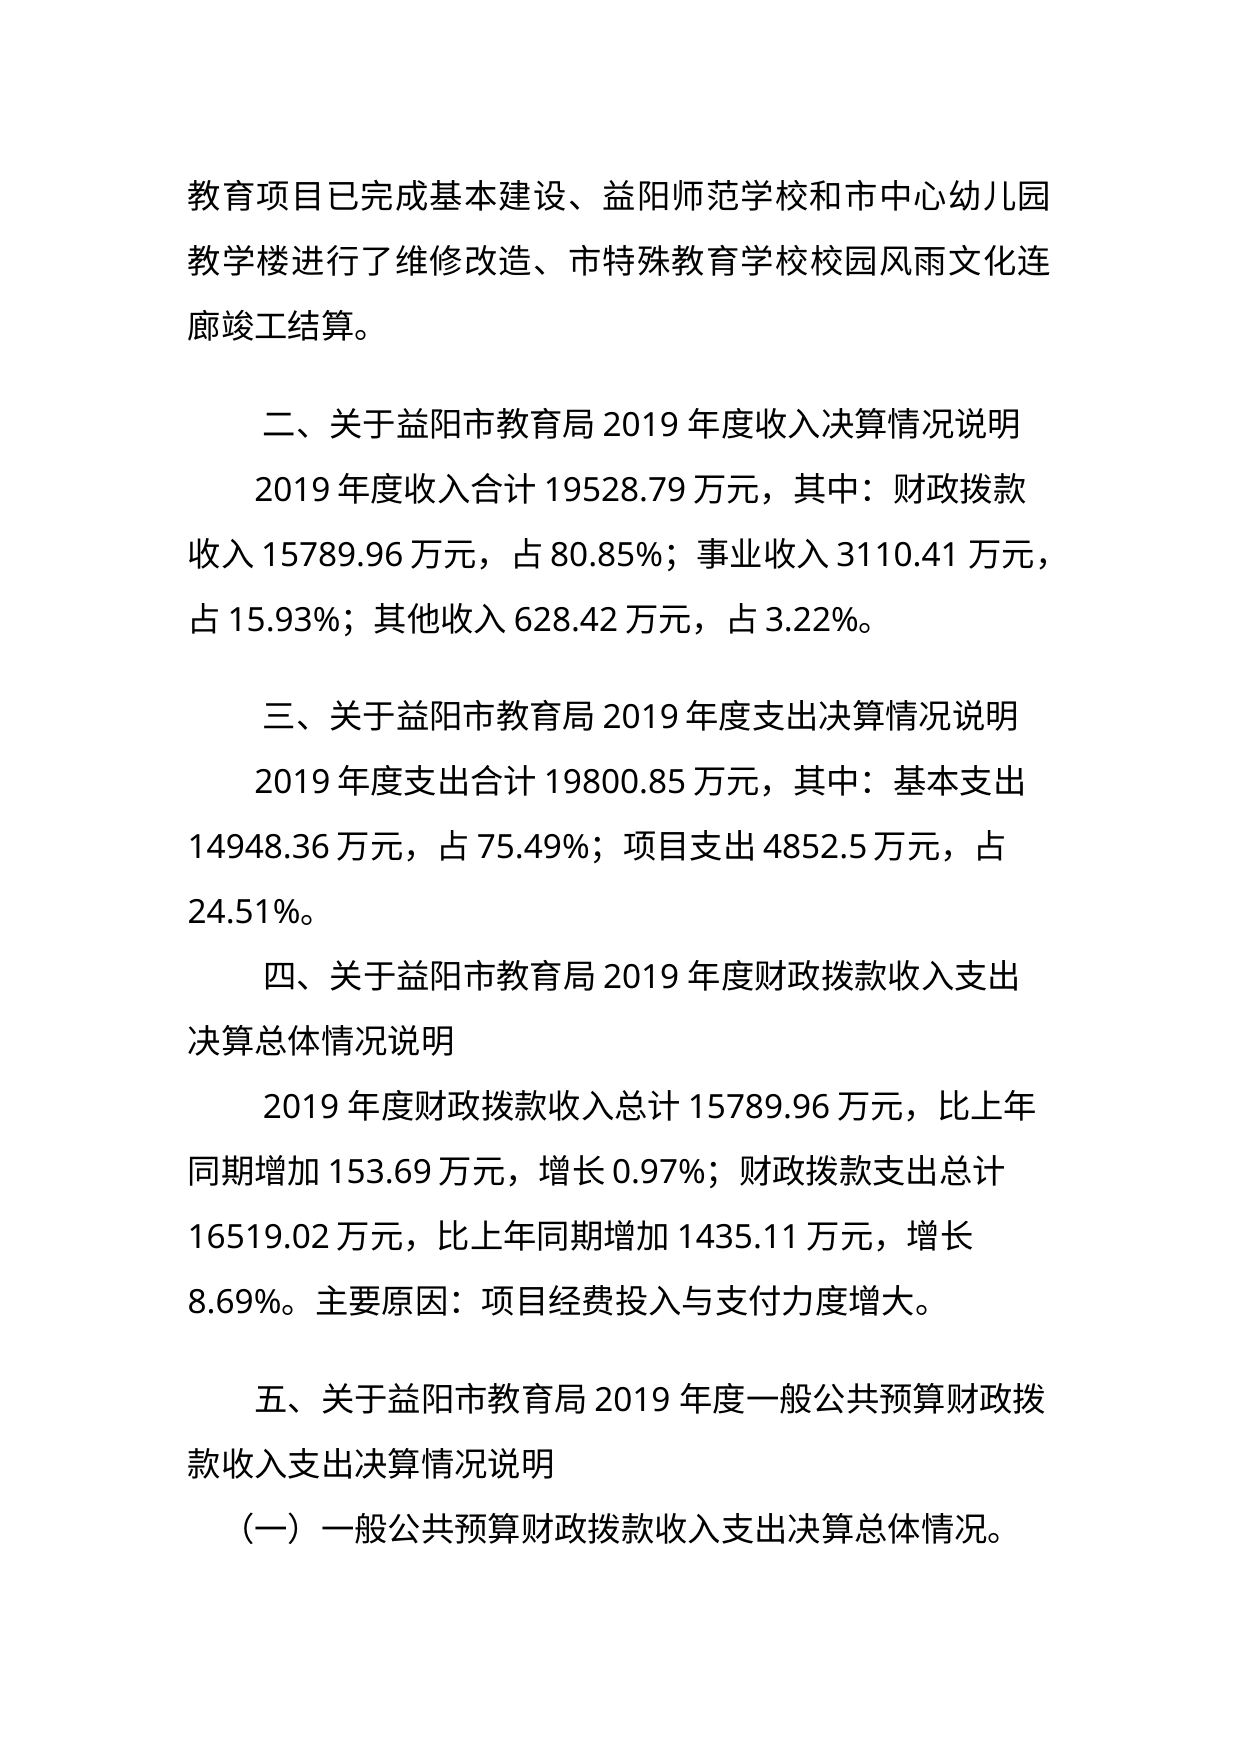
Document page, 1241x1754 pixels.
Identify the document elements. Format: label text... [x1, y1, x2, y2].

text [187, 162, 1053, 357]
text 四、关于益阳市教育局2019 年度财政拨款收入支出决算总体情况说明 [187, 942, 1053, 1072]
text 2019年度收入合计19528.79万元，其中：财政拨款收入15789.96万元，占80.85%；事业收入3110.41 万元，占15.93%；其他收入628.42万元，占3.22%。 [187, 454, 1053, 649]
text 2019 年度财政拨款收入总计15789.96万元，比上年同期增加153.69万元，增长0.97%；财政拨款支出总计16519.02万元，比上年同期增加1435.11万元，增长8.69%。主要原因：项目经费投入与支付力度增大。 [187, 1072, 1053, 1332]
text 三、关于益阳市教育局2019年度支出决算情况说明 [262, 682, 1053, 747]
text 2019年度支出合计19800.85万元，其中：基本支出14948.36万元，占75.49%；项目支出4852.5万元，占24.51%。 [187, 747, 1053, 942]
text （一）一般公共预算财政拨款收入支出决算总体情况。 [187, 1494, 1053, 1559]
text 五、关于益阳市教育局2019 年度一般公共预算财政拨款收入支出决算情况说明 [187, 1364, 1053, 1494]
text 二、关于益阳市教育局2019 年度收入决算情况说明 [262, 389, 1053, 454]
